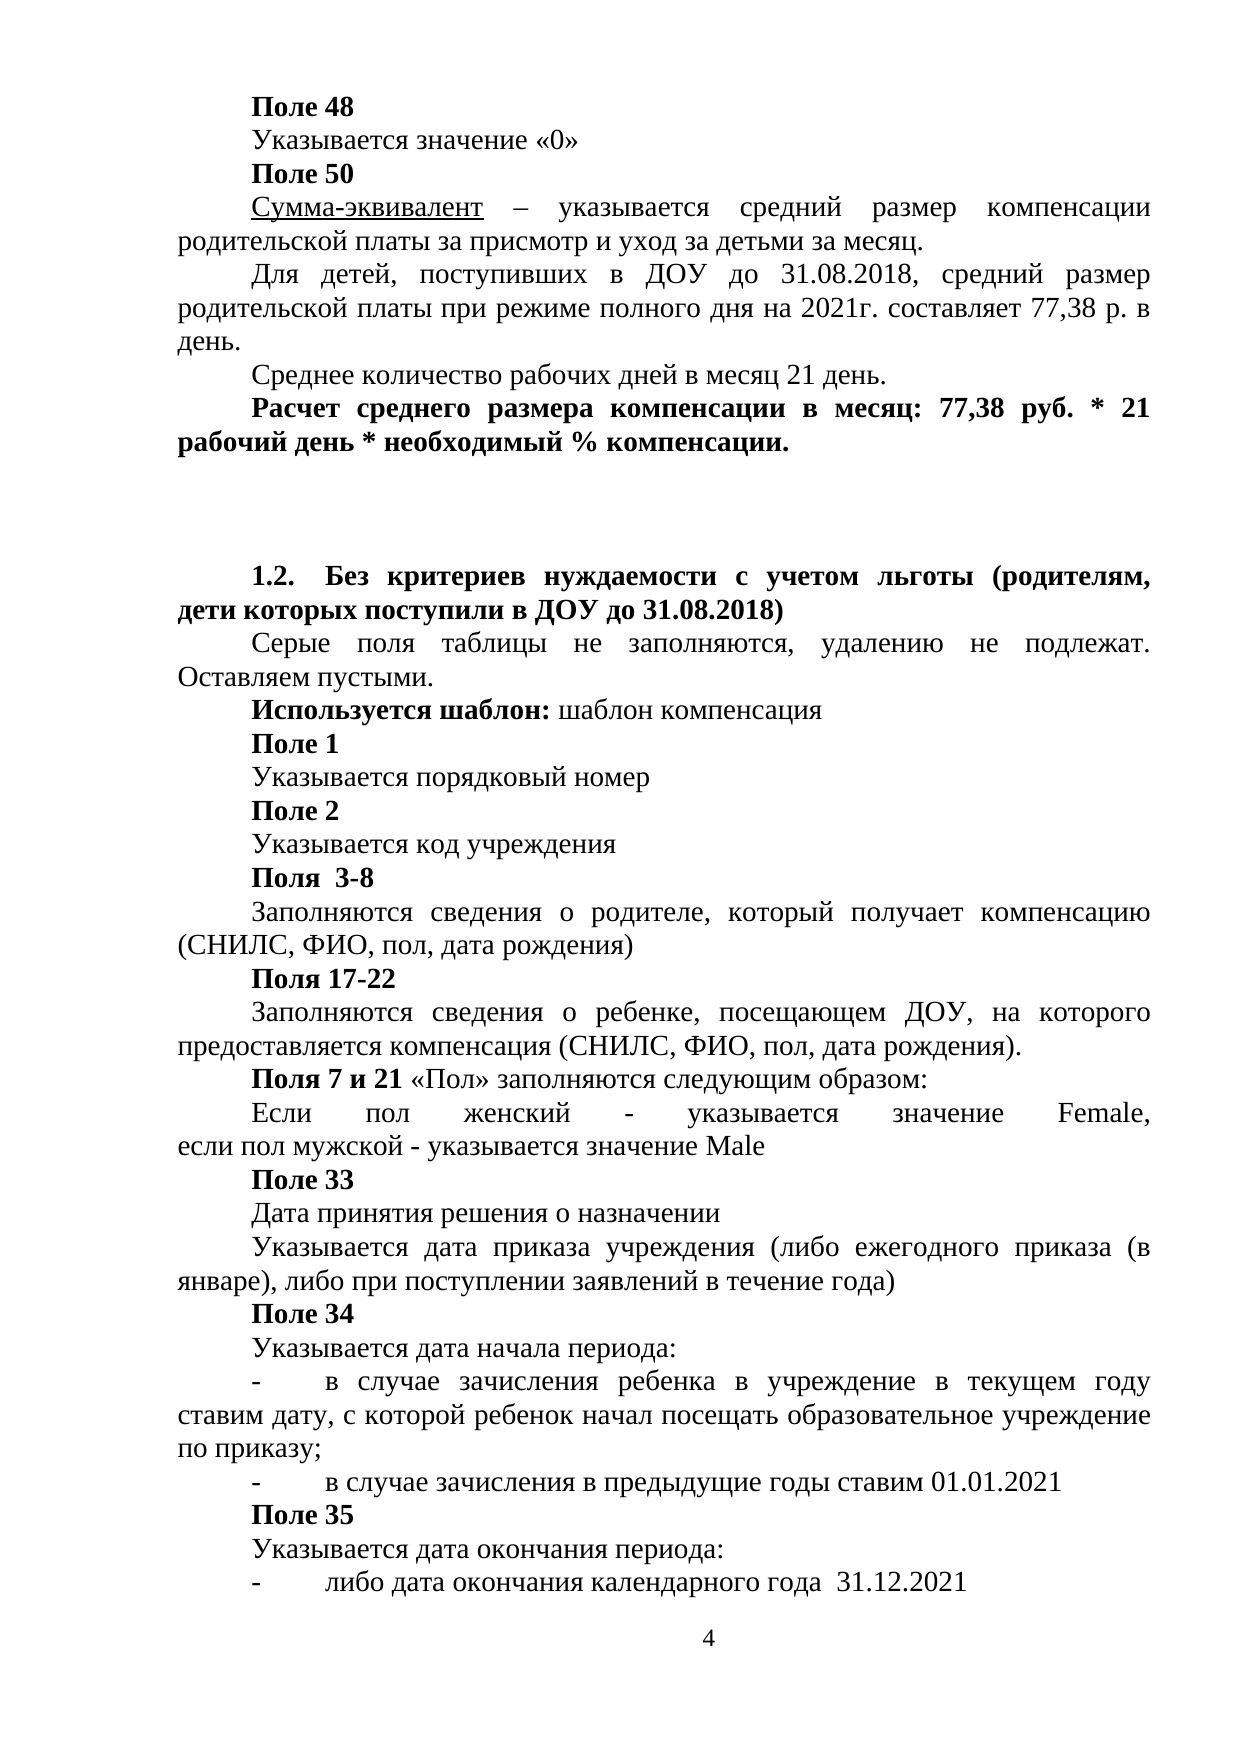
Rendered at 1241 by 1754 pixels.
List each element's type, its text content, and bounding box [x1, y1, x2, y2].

text Поле 50 [177, 156, 1152, 189]
list Без критериев нуждаемости с учетом льготы (родителям, дети которых поступили в ДОУ до 31.08.2018) [177, 558, 1152, 625]
text Поля 3-8 [177, 860, 1152, 894]
text Указывается дата окончания периода: [177, 1531, 1152, 1564]
list либо дата окончания календарного года 31.12.2021 [177, 1564, 1152, 1598]
text Среднее количество рабочих дней в месяц 21 день. [177, 357, 1152, 391]
text Для детей, поступивших в ДОУ до 31.08.2018, средний размер родительской платы при режиме полного дня на 2021г. составляет 77,38 р. в день. [177, 256, 1152, 357]
text Поле 34 [177, 1296, 1152, 1330]
text Поля 17-22 [177, 961, 1152, 994]
text Указывается дата начала периода: [177, 1330, 1152, 1363]
text Дата принятия решения о назначении [177, 1196, 1152, 1229]
text Поле 1 [177, 726, 1152, 759]
text Указывается порядковый номер [177, 759, 1152, 793]
text Поле 2 [177, 793, 1152, 827]
text Поле 33 [177, 1162, 1152, 1196]
text Заполняются сведения о родителе, который получает компенсацию (СНИЛС, ФИО, пол, дата рождения) [177, 894, 1152, 961]
text Указывается дата приказа учреждения (либо ежегодного приказа (в январе), либо при поступлении заявлений в течение года) [177, 1229, 1152, 1296]
text Поле 48 [177, 89, 1152, 122]
list в случае зачисления в предыдущие годы ставим 01.01.2021 [177, 1464, 1152, 1497]
text Если пол женский - указывается значение Female, если пол мужской - указывается значение Male [177, 1095, 1152, 1162]
text Сумма-эквивалент – указывается средний размер компенсации родительской платы за присмотр и уход за детьми за месяц. [177, 189, 1152, 256]
text Указывается код учреждения [177, 827, 1152, 860]
text Указывается значение «0» [177, 122, 1152, 156]
text Поля 7 и 21 «Пол» заполняются следующим образом: [177, 1061, 1152, 1095]
text Поле 35 [177, 1497, 1152, 1531]
text Расчет среднего размера компенсации в месяц: 77,38 руб. * 21 рабочий день * необходимый % компенсации. [177, 391, 1152, 458]
text Серые поля таблицы не заполняются, удалению не подлежат. Оставляем пустыми. [177, 625, 1152, 692]
list в случае зачисления ребенка в учреждение в текущем году ставим дату, с которой ребенок начал посещать образовательное учреждение по приказу; [177, 1363, 1152, 1464]
text Заполняются сведения о ребенке, посещающем ДОУ, на которого предоставляется компенсация (СНИЛС, ФИО, пол, дата рождения). [177, 994, 1152, 1061]
text Используется шаблон: шаблон компенсация [177, 692, 1152, 726]
